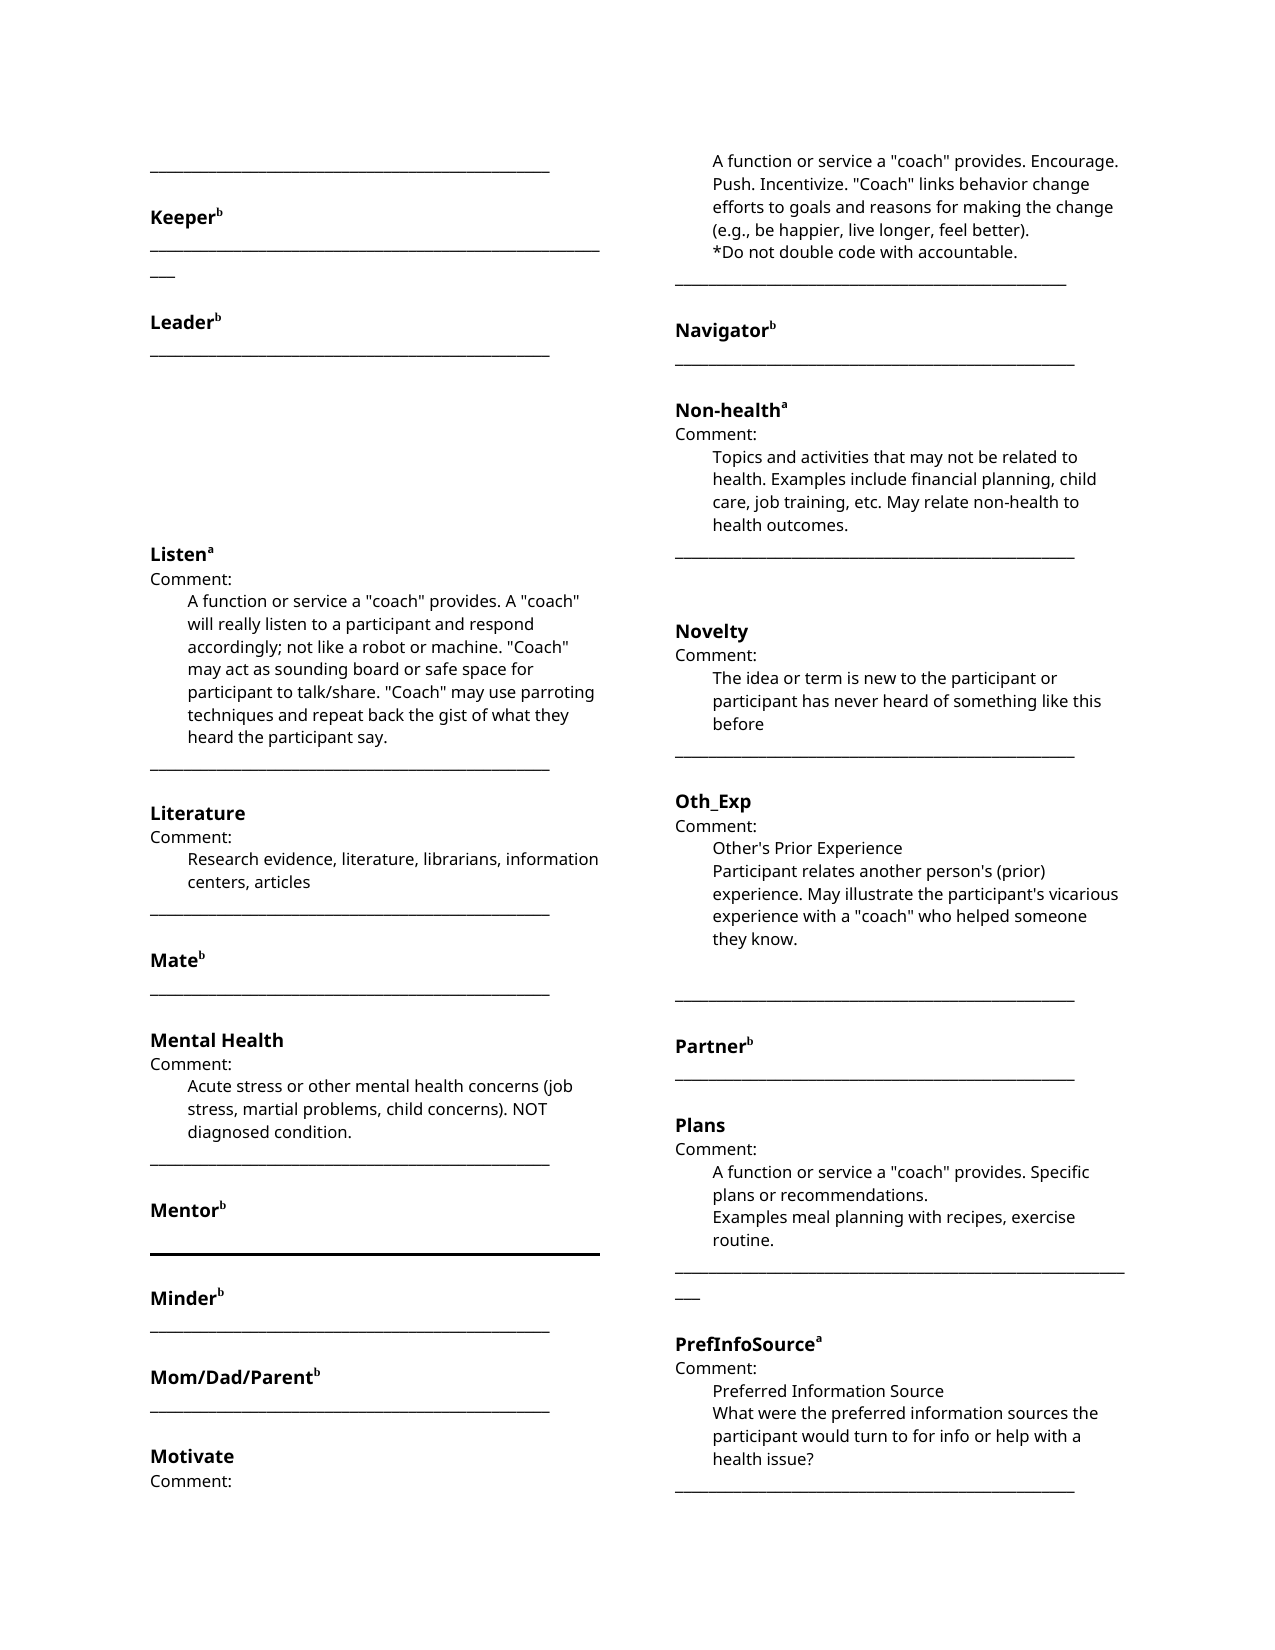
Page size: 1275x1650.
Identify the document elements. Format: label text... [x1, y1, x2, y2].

text Mom/Dad/Parentb [150, 1364, 600, 1390]
text A function or service a "coach" provides. Encourage. Push. Incentivize. "Coach" links behavior change efforts to goals and reasons for making the change (e.g., be happier, live longer, feel better). [712, 150, 1125, 241]
text *Do not double code with accountable. [712, 241, 1125, 263]
text ________________________________________________ [675, 735, 1125, 760]
text Keeperb [150, 204, 600, 229]
text Novelty [675, 618, 1125, 644]
text Literature [150, 800, 600, 825]
text Motivate [150, 1444, 600, 1469]
text _________________________________________________________ [150, 229, 600, 281]
text Plans [675, 1112, 1125, 1138]
text Mentorb [150, 1197, 600, 1223]
text ________________________________________________ [675, 343, 1125, 368]
text Non-healtha [675, 397, 1125, 422]
text Comment: [675, 422, 1125, 445]
text Listena [150, 542, 600, 567]
text PrefInfoSourcea [675, 1331, 1125, 1356]
text Acute stress or other mental health concerns (job stress, martial problems, child concerns). NOT diagnosed condition. [187, 1075, 600, 1143]
text ________________________________________________ [150, 893, 600, 919]
text ________________________________________________ [150, 1143, 600, 1169]
text ________________________________________________ [150, 334, 600, 360]
text Comment: [675, 814, 1125, 837]
text A function or service a "coach" provides. A "coach" will really listen to a participant and respond accordingly; not like a robot or machine. "Coach" may act as sounding board or safe space for participant to talk/share. "Coach" may use parroting techniques and repeat back the gist of what they heard the participant say. [187, 590, 600, 749]
text ________________________________________________ [675, 979, 1125, 1004]
text Research evidence, literature, librarians, information centers, articles [187, 848, 600, 893]
text ________________________________________________ [675, 1470, 1125, 1496]
text What were the preferred information sources the participant would turn to for info or help with a health issue? [712, 1402, 1125, 1470]
text Participant relates another person's (prior) experience. May illustrate the participant's vicarious experience with a "coach" who helped someone they know. [712, 860, 1125, 951]
text Other's Prior Experience [712, 837, 1125, 860]
text Leaderb [150, 309, 600, 334]
text ________________________________________________ [150, 749, 600, 774]
text Comment: [150, 825, 600, 848]
text _______________________________________________ [675, 263, 1125, 289]
text Mateb [150, 947, 600, 973]
text Comment: [675, 1138, 1125, 1161]
text _________________________________________________________ [675, 1251, 1125, 1302]
text ________________________________________________ [675, 536, 1125, 562]
text Partnerb [675, 1033, 1125, 1058]
text Comment: [675, 1356, 1125, 1379]
text Comment: [150, 1052, 600, 1075]
text Mental Health [150, 1027, 600, 1052]
text Navigatorb [675, 317, 1125, 343]
text The idea or term is new to the participant or participant has never heard of something like this before [712, 667, 1125, 735]
text Minderb [150, 1285, 600, 1310]
text Comment: [150, 567, 600, 590]
text Oth_Exp [675, 789, 1125, 814]
text Preferred Information Source [712, 1379, 1125, 1402]
text Comment: [150, 1469, 600, 1492]
text ________________________________________________ [150, 1310, 600, 1336]
text ________________________________________________ [150, 973, 600, 998]
text ________________________________________________ [150, 1390, 600, 1415]
text Comment: [675, 644, 1125, 667]
text A function or service a "coach" provides. Specific plans or recommendations. [712, 1161, 1125, 1206]
text ________________________________________________ [675, 1058, 1125, 1084]
text Examples meal planning with recipes, exercise routine. [712, 1206, 1125, 1251]
text ________________________________________________ [150, 150, 600, 176]
text Topics and activities that may not be related to health. Examples include financial planning, child care, job training, etc. May relate non-health to health outcomes. [712, 445, 1125, 536]
